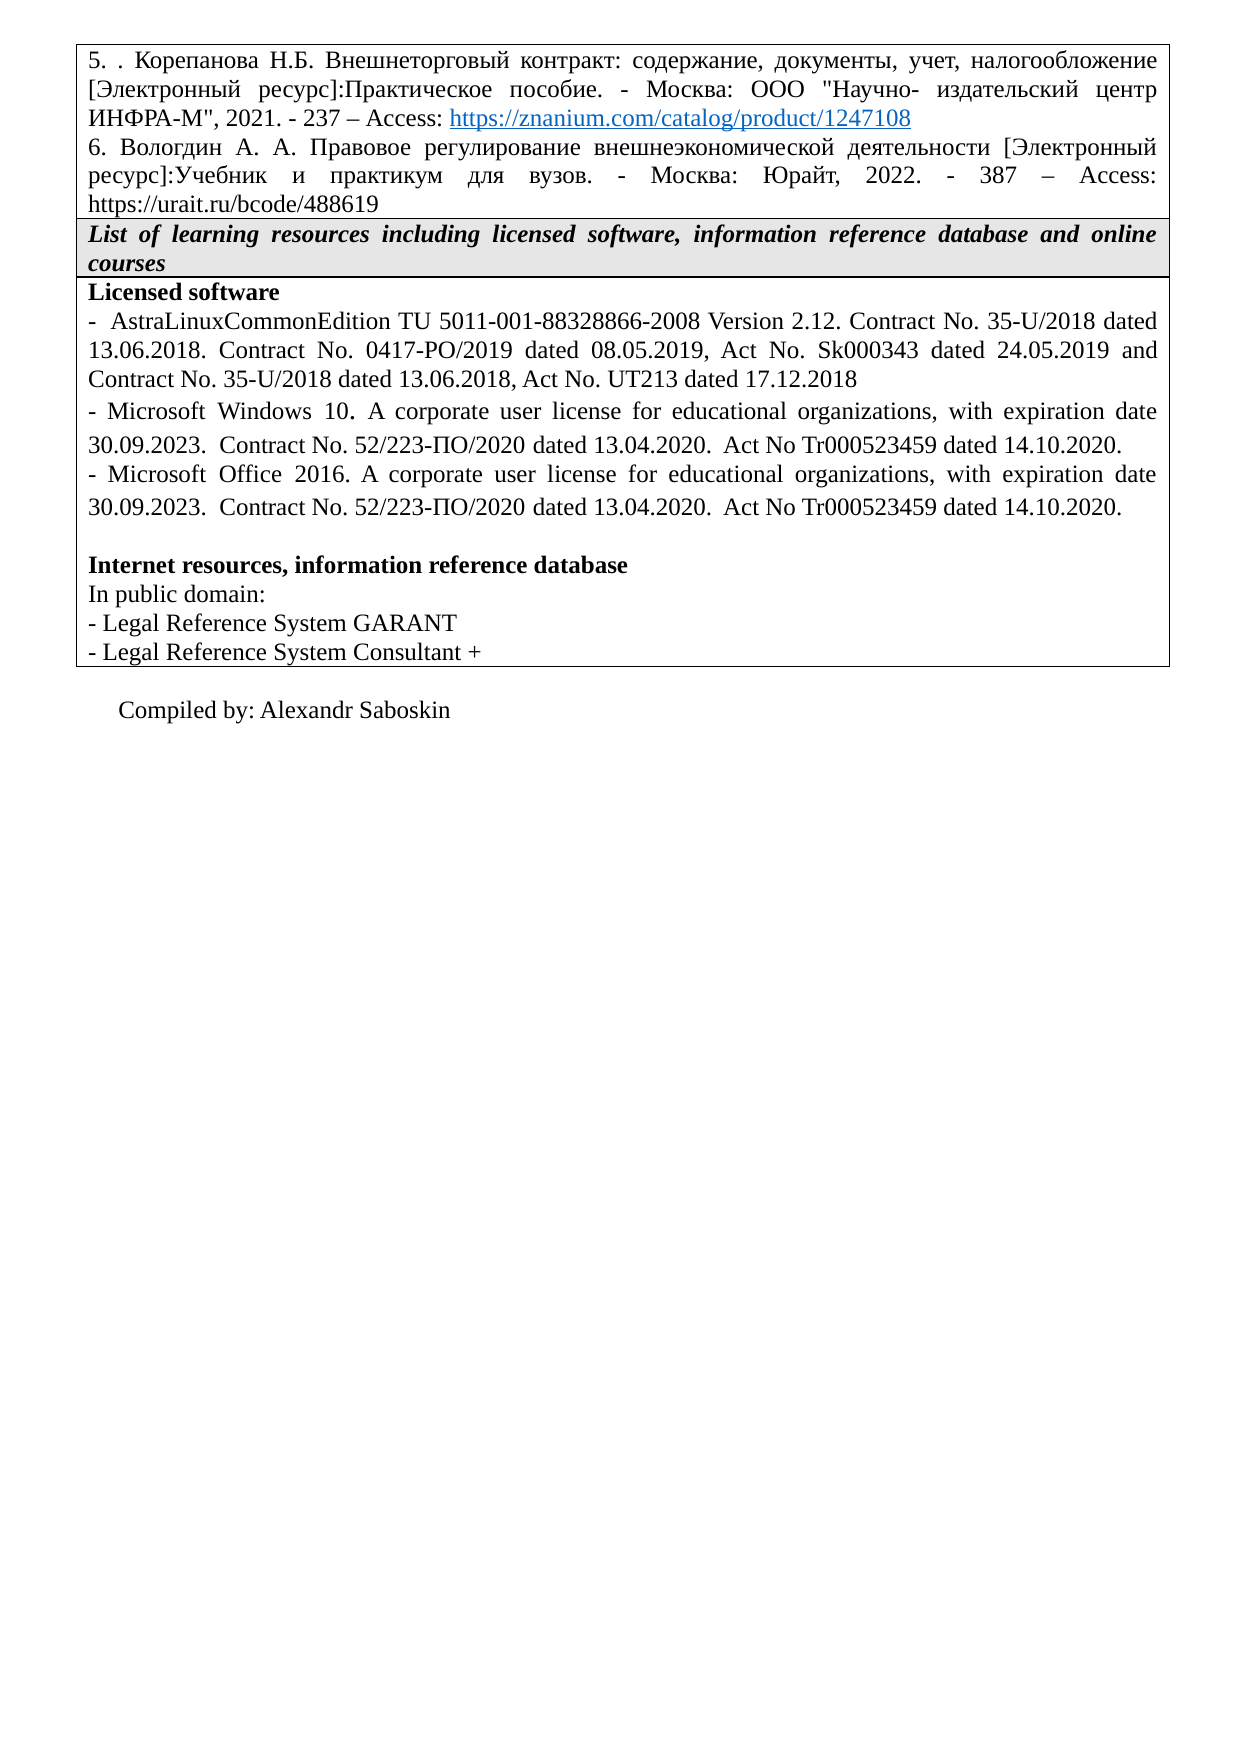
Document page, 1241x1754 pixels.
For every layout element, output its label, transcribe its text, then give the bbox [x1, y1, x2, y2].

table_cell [77, 45, 1169, 218]
table_cell Licensed software - AstraLinuxCommonEdition TU 5011-001-88328866-2008 Version 2.12. Contract No. 35-U/2018 dated 13.06.2018. Contract No. 0417-PO/2019 dated 08.05.2019, Act No. Sk000343 dated 24.05.2019 and Contract No. 35-U/2018 dated 13.06.2018, Act No. UT213 dated 17.12.2018 - Microsoft Windows 10. A corporate user license for educational organizations, with expiration date 30.09.2023. Contract No. 52/223-ПО/2020 dated 13.04.2020. Act No Tr000523459 dated 14.10.2020. - Microsoft Office 2016. A corporate user license for educational organizations, with expiration date 30.09.2023. Contract No. 52/223-ПО/2020 dated 13.04.2020. Act No Tr000523459 dated 14.10.2020. Internet resources, information reference database In public domain: - Legal Reference System GARANT - Legal Reference System Consultant + [77, 278, 1169, 666]
text Compiled by: Alexandr Saboskin [118, 695, 1181, 724]
table_cell List of learning resources including licensed software, information reference database and online courses [77, 219, 1169, 276]
